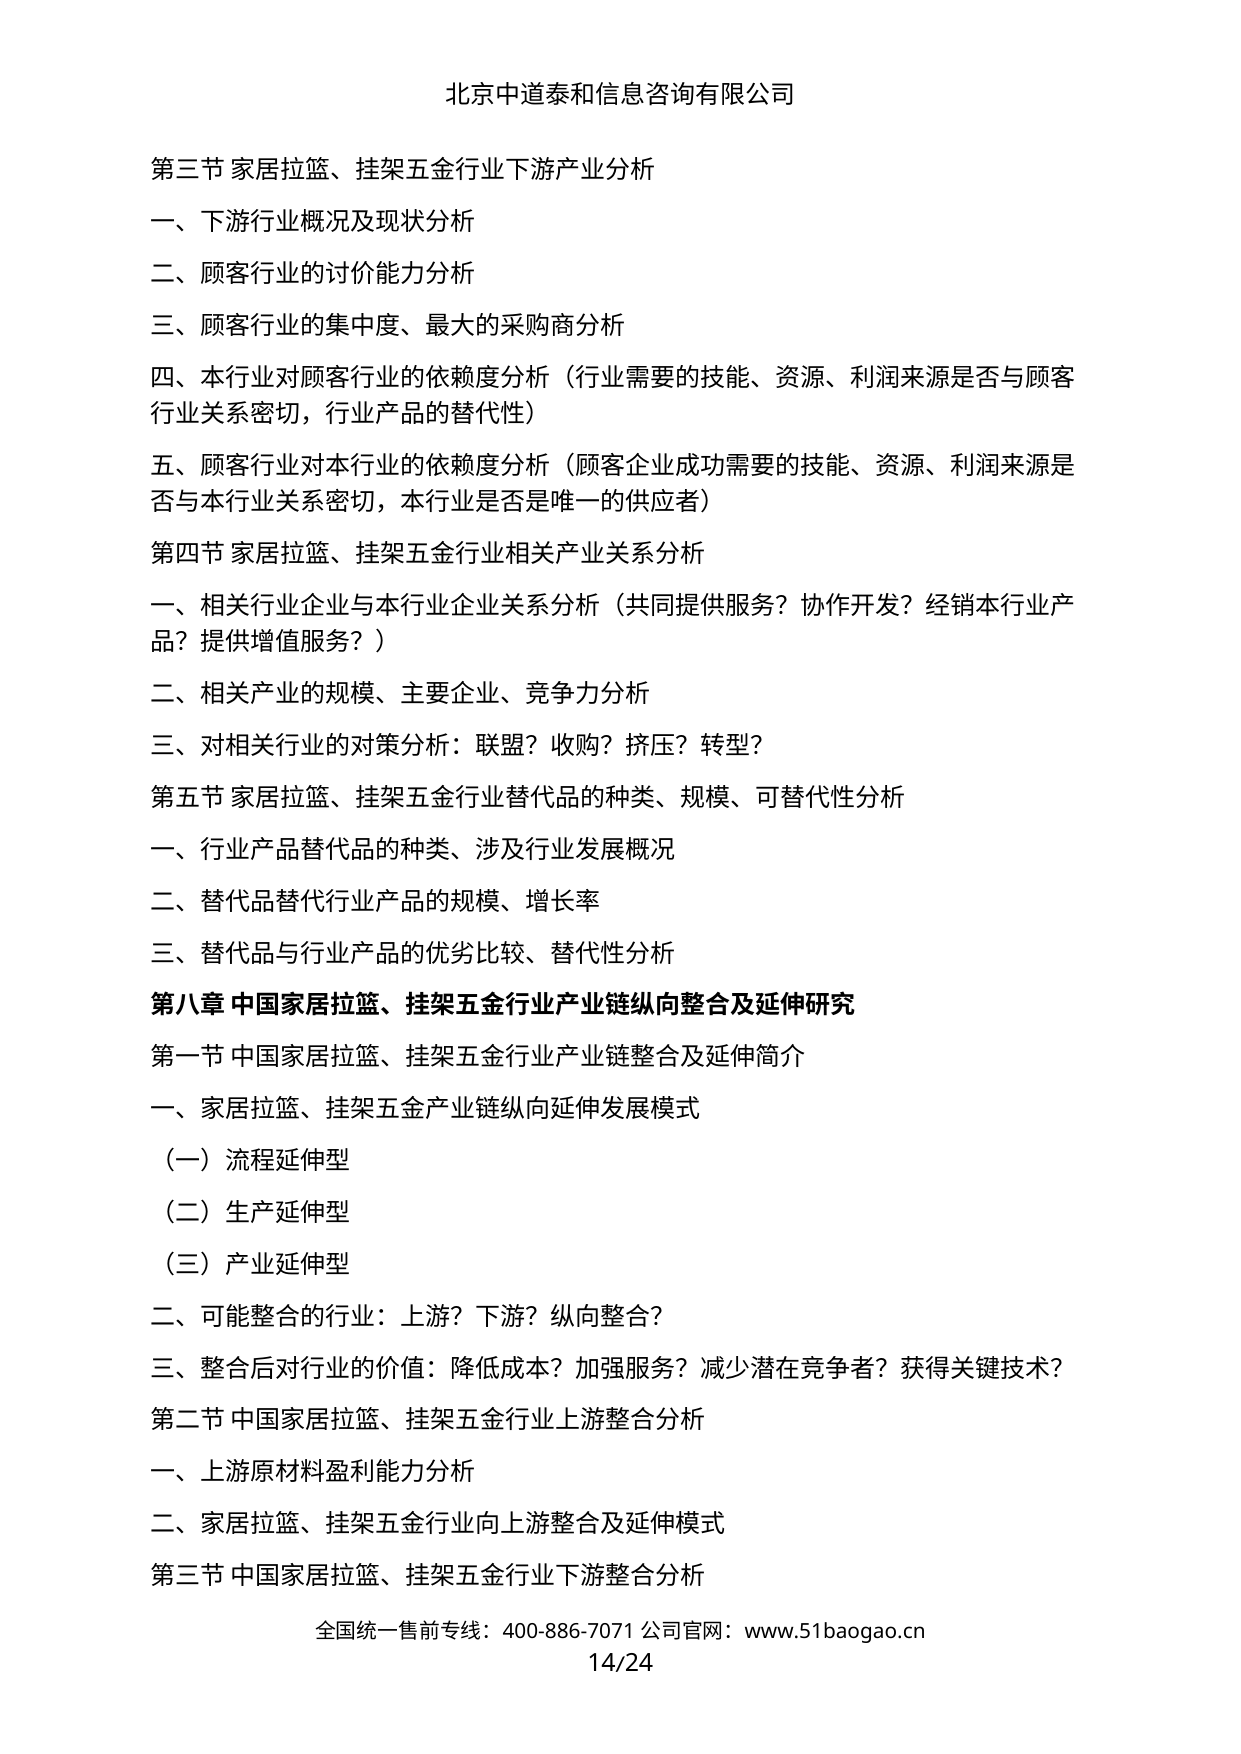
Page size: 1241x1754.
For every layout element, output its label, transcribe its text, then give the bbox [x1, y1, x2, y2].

text 二、家居拉篮、挂架五金行业向上游整合及延伸模式 [150, 1504, 1090, 1540]
text （三）产业延伸型 [150, 1244, 1090, 1281]
text 第一节 中国家居拉篮、挂架五金行业产业链整合及延伸简介 [150, 1037, 1090, 1073]
text 四、本行业对顾客行业的依赖度分析（行业需要的技能、资源、利润来源是否与顾客行业关系密切，行业产品的替代性） [150, 357, 1090, 430]
text 一、相关行业企业与本行业企业关系分析（共同提供服务？协作开发？经销本行业产品？提供增值服务？） [150, 586, 1090, 658]
text 第八章 中国家居拉篮、挂架五金行业产业链纵向整合及延伸研究 [150, 985, 1090, 1021]
text 一、上游原材料盈利能力分析 [150, 1452, 1090, 1488]
text 二、可能整合的行业：上游？下游？纵向整合？ [150, 1296, 1090, 1332]
text 第三节 中国家居拉篮、挂架五金行业下游整合分析 [150, 1556, 1090, 1592]
text （一）流程延伸型 [150, 1141, 1090, 1177]
text 二、替代品替代行业产品的规模、增长率 [150, 881, 1090, 917]
text 二、顾客行业的讨价能力分析 [150, 254, 1090, 290]
text 三、整合后对行业的价值：降低成本？加强服务？减少潜在竞争者？获得关键技术？ [150, 1348, 1090, 1384]
text 三、替代品与行业产品的优劣比较、替代性分析 [150, 933, 1090, 969]
text 一、行业产品替代品的种类、涉及行业发展概况 [150, 829, 1090, 866]
text 第二节 中国家居拉篮、挂架五金行业上游整合分析 [150, 1400, 1090, 1436]
text 第三节 家居拉篮、挂架五金行业下游产业分析 [150, 150, 1090, 186]
text 三、对相关行业的对策分析：联盟？收购？挤压？转型？ [150, 726, 1090, 762]
text 五、顾客行业对本行业的依赖度分析（顾客企业成功需要的技能、资源、利润来源是否与本行业关系密切，本行业是否是唯一的供应者） [150, 446, 1090, 518]
text 一、家居拉篮、挂架五金产业链纵向延伸发展模式 [150, 1089, 1090, 1125]
text 第四节 家居拉篮、挂架五金行业相关产业关系分析 [150, 534, 1090, 570]
text 三、顾客行业的集中度、最大的采购商分析 [150, 306, 1090, 342]
text （二）生产延伸型 [150, 1192, 1090, 1229]
text 二、相关产业的规模、主要企业、竞争力分析 [150, 674, 1090, 710]
text 一、下游行业概况及现状分析 [150, 202, 1090, 238]
text 第五节 家居拉篮、挂架五金行业替代品的种类、规模、可替代性分析 [150, 777, 1090, 814]
